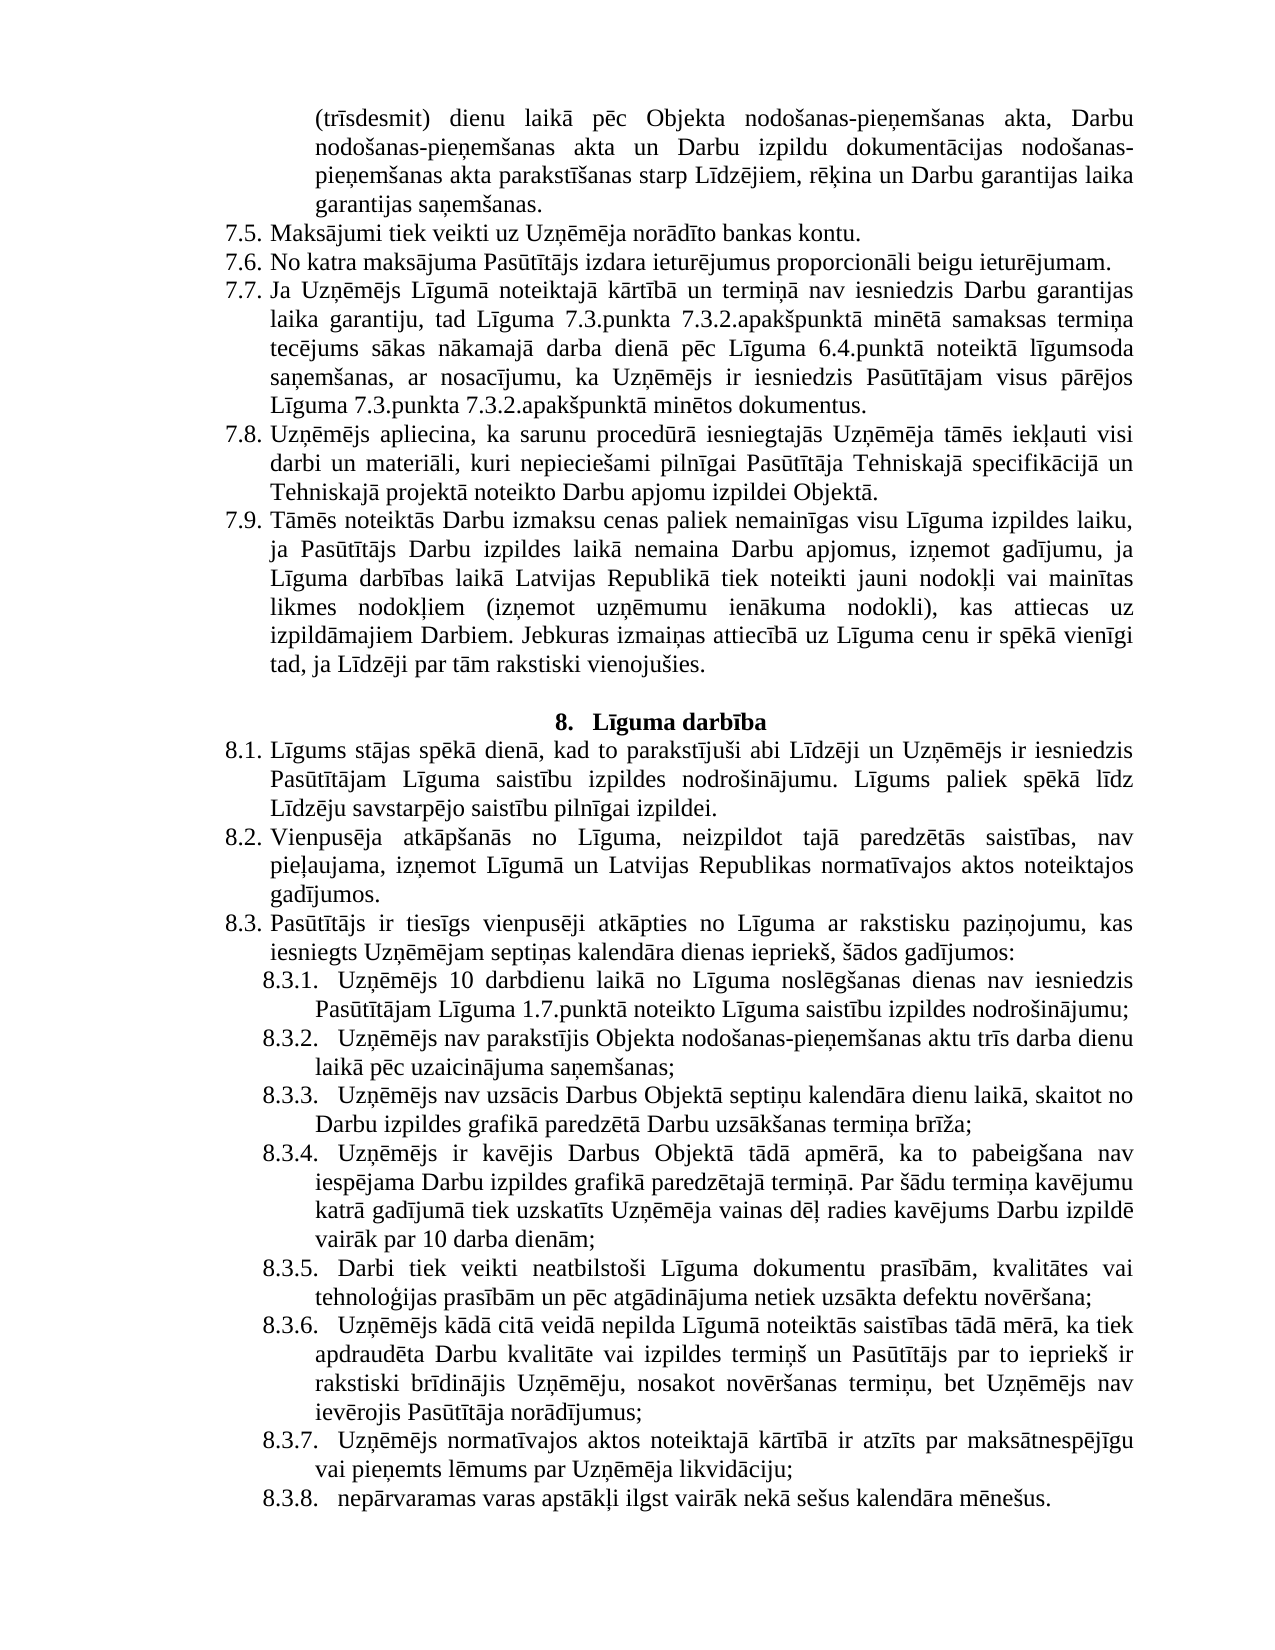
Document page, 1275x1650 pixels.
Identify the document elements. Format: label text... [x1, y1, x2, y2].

list Tāmēs noteiktās Darbu izmaksu cenas paliek nemainīgas visu Līguma izpildes laiku, ja Pasūtītājs Darbu izpildes laikā nemaina Darbu apjomus, izņemot gadījumu, ja Līguma darbības laikā Latvijas Republikā tiek noteikti jauni nodokļi vai mainītas likmes nodokļiem (izņemot uzņēmumu ienākuma nodokli), kas attiecas uz izpildāmajiem Darbiem. Jebkuras izmaiņas attiecībā uz Līguma cenu ir spēkā vienīgi tad, ja Līdzēji par tām rakstiski vienojušies. [225, 506, 1134, 678]
list Ja Uzņēmējs Līgumā noteiktajā kārtībā un termiņā nav iesniedzis Darbu garantijas laika garantiju, tad Līguma 7.3.punkta 7.3.2.apakšpunktā minētā samaksas termiņa tecējums sākas nākamajā darba dienā pēc Līguma 6.4.punktā noteiktā līgumsoda saņemšanas, ar nosacījumu, ka Uzņēmējs ir iesniedzis Pasūtītājam visus pārējos Līguma 7.3.punkta 7.3.2.apakšpunktā minētos dokumentus. [225, 276, 1134, 419]
list No katra maksājuma Pasūtītājs izdara ieturējumus proporcionāli beigu ieturējumam. [225, 247, 1134, 276]
list Darbi tiek veikti neatbilstoši Līguma dokumentu prasībām, kvalitātes vai tehnoloģijas prasībām un pēc atgādinājuma netiek uzsākta defektu novēršana; [262, 1253, 1134, 1311]
list Līgums stājas spēkā dienā, kad to parakstījuši abi Līdzēji un Uzņēmējs ir iesniedzis Pasūtītājam Līguma saistību izpildes nodrošinājumu. Līgums paliek spēkā līdz Līdzēju savstarpējo saistību pilnīgai izpildei. [225, 736, 1134, 822]
list Līguma darbība [187, 707, 1134, 736]
list Uzņēmējs normatīvajos aktos noteiktajā kārtībā ir atzīts par maksātnespējīgu vai pieņemts lēmums par Uzņēmēja likvidāciju; [262, 1426, 1134, 1483]
list Uzņēmējs ir kavējis Darbus Objektā tādā apmērā, ka to pabeigšana nav iespējama Darbu izpildes grafikā paredzētajā termiņā. Par šādu termiņa kavējumu katrā gadījumā tiek uzskatīts Uzņēmēja vainas dēļ radies kavējums Darbu izpildē vairāk par 10 darba dienām; [262, 1138, 1134, 1253]
list nepārvaramas varas apstākļi ilgst vairāk nekā sešus kalendāra mēnešus. [262, 1483, 1134, 1512]
list Uzņēmējs nav parakstījis Objekta nodošanas-pieņemšanas aktu trīs darba dienu laikā pēc uzaicinājuma saņemšanas; [262, 1023, 1134, 1081]
list Pasūtītājs ir tiesīgs vienpusēji atkāpties no Līguma ar rakstisku paziņojumu, kas iesniegts Uzņēmējam septiņas kalendāra dienas iepriekš, šādos gadījumos: [225, 908, 1134, 966]
list Maksājumi tiek veikti uz Uzņēmēja norādīto bankas kontu. [225, 218, 1134, 247]
list Vienpusēja atkāpšanās no Līguma, neizpildot tajā paredzētās saistības, nav pieļaujama, izņemot Līgumā un Latvijas Republikas normatīvajos aktos noteiktajos gadījumos. [225, 822, 1134, 908]
list Uzņēmējs nav uzsācis Darbus Objektā septiņu kalendāra dienu laikā, skaitot no Darbu izpildes grafikā paredzētā Darbu uzsākšanas termiņa brīža; [262, 1081, 1134, 1138]
list Uzņēmējs kādā citā veidā nepilda Līgumā noteiktās saistības tādā mērā, ka tiek apdraudēta Darbu kvalitāte vai izpildes termiņš un Pasūtītājs par to iepriekš ir rakstiski brīdinājis Uzņēmēju, nosakot novēršanas termiņu, bet Uzņēmējs nav ievērojis Pasūtītāja norādījumus; [262, 1311, 1134, 1426]
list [262, 103, 1134, 218]
list Uzņēmējs apliecina, ka sarunu procedūrā iesniegtajās Uzņēmēja tāmēs iekļauti visi darbi un materiāli, kuri nepieciešami pilnīgai Pasūtītāja Tehniskajā specifikācijā un Tehniskajā projektā noteikto Darbu apjomu izpildei Objektā. [225, 419, 1134, 506]
list Uzņēmējs 10 darbdienu laikā no Līguma noslēgšanas dienas nav iesniedzis Pasūtītājam Līguma 1.7.punktā noteikto Līguma saistību izpildes nodrošinājumu; [262, 966, 1134, 1023]
